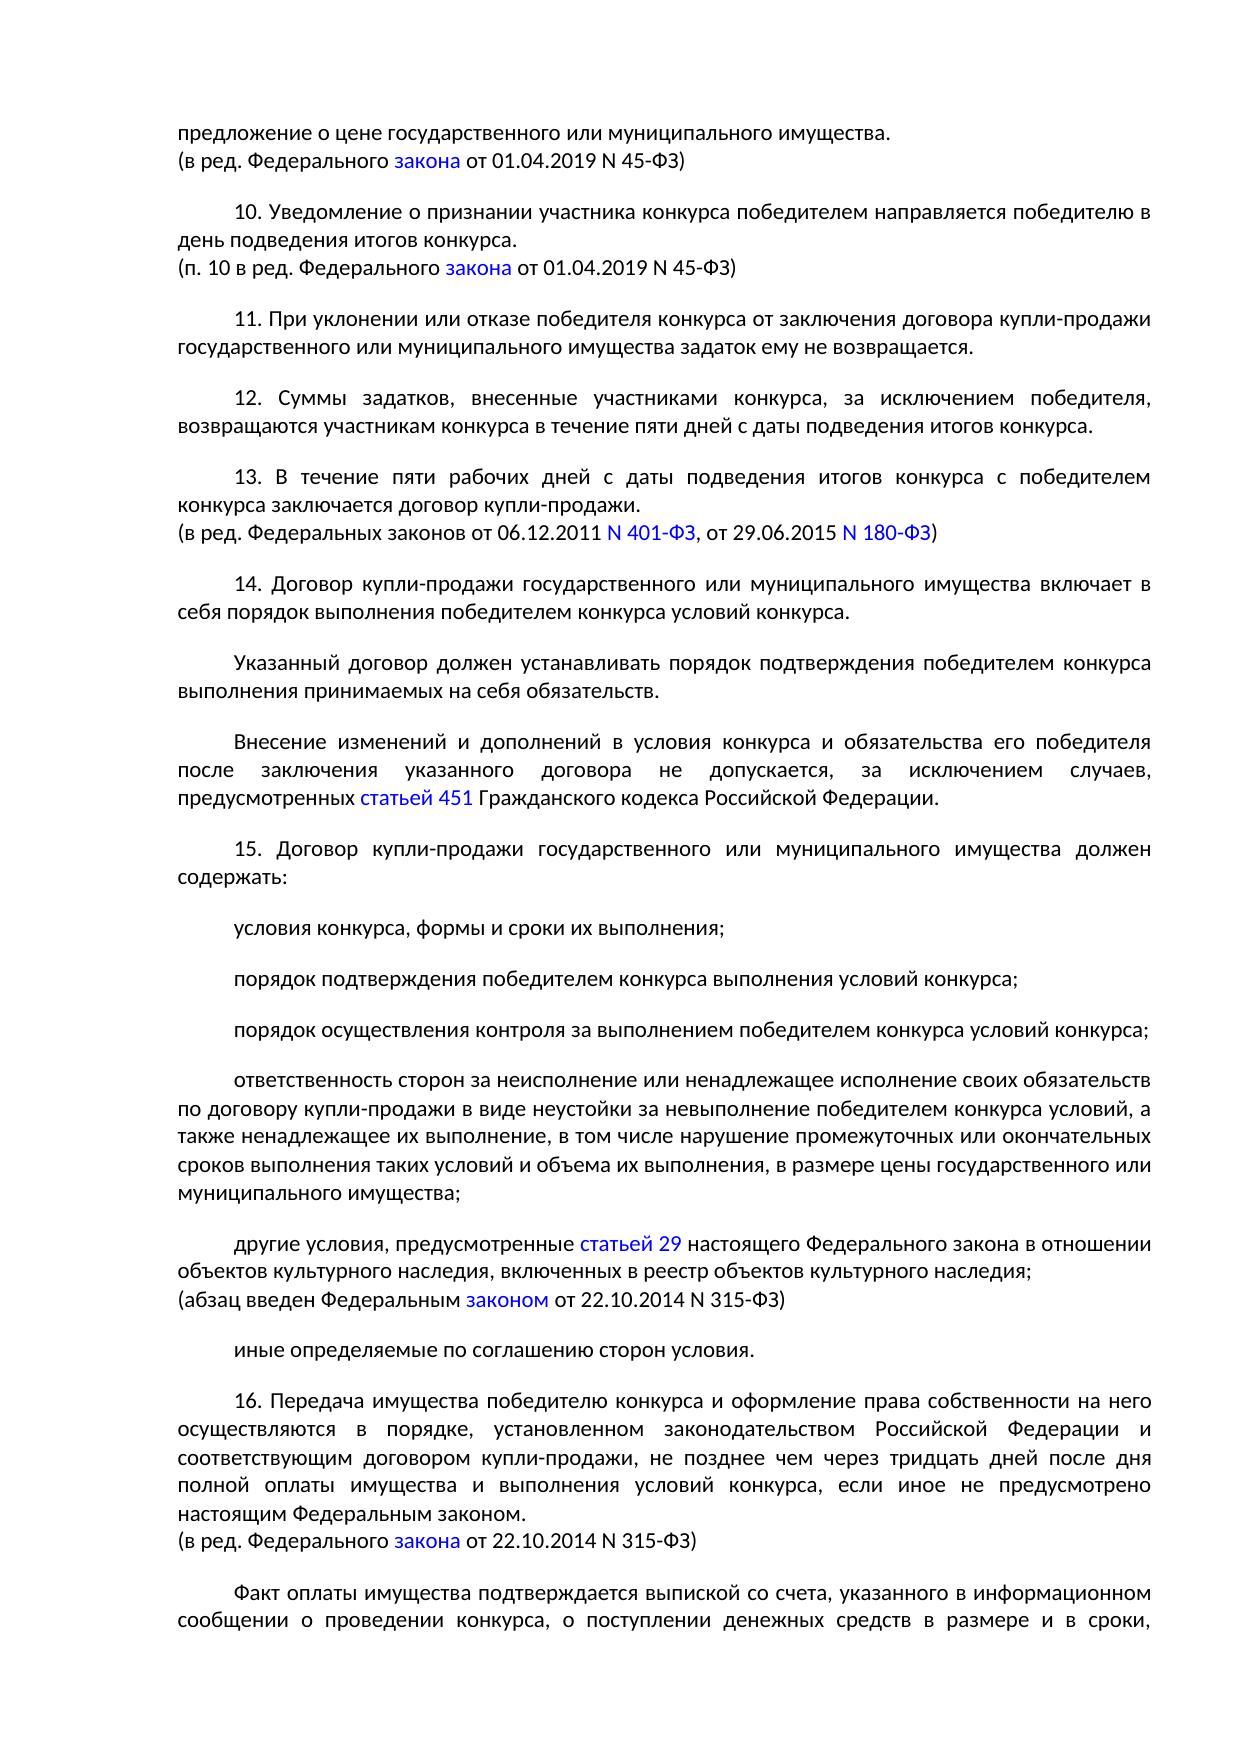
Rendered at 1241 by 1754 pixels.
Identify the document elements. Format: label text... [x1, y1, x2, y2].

text условия конкурса, формы и сроки их выполнения; [177, 913, 1152, 941]
text (абзац введен Федеральным законом от 22.10.2014 N 315-ФЗ) [177, 1285, 1152, 1313]
text 13. В течение пяти рабочих дней с даты подведения итогов конкурса с победителем конкурса заключается договор купли-продажи. [177, 462, 1152, 518]
text 16. Передача имущества победителю конкурса и оформление права собственности на него осуществляются в порядке, установленном законодательством Российской Федерации и соответствующим договором купли-продажи, не позднее чем через тридцать дней после дня полной оплаты имущества и выполнения условий конкурса, если иное не предусмотрено настоящим Федеральным законом. [177, 1387, 1152, 1527]
text порядок осуществления контроля за выполнением победителем конкурса условий конкурса; [177, 1015, 1152, 1043]
text 12. Суммы задатков, внесенные участниками конкурса, за исключением победителя, возвращаются участникам конкурса в течение пяти дней с даты подведения итогов конкурса. [177, 383, 1152, 439]
text 15. Договор купли-продажи государственного или муниципального имущества должен содержать: [177, 834, 1152, 890]
text ответственность сторон за неисполнение или ненадлежащее исполнение своих обязательств по договору купли-продажи в виде неустойки за невыполнение победителем конкурса условий, а также ненадлежащее их выполнение, в том числе нарушение промежуточных или окончательных сроков выполнения таких условий и объема их выполнения, в размере цены государственного или муниципального имущества; [177, 1066, 1152, 1206]
text порядок подтверждения победителем конкурса выполнения условий конкурса; [177, 964, 1152, 992]
text Указанный договор должен устанавливать порядок подтверждения победителем конкурса выполнения принимаемых на себя обязательств. [177, 648, 1152, 704]
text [177, 118, 1152, 146]
text Внесение изменений и дополнений в условия конкурса и обязательства его победителя после заключения указанного договора не допускается, за исключением случаев, предусмотренных статьей 451 Гражданского кодекса Российской Федерации. [177, 727, 1152, 811]
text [177, 146, 1152, 174]
text (в ред. Федерального закона от 22.10.2014 N 315-ФЗ) [177, 1527, 1152, 1555]
text 14. Договор купли-продажи государственного или муниципального имущества включает в себя порядок выполнения победителем конкурса условий конкурса. [177, 569, 1152, 625]
text (в ред. Федеральных законов от 06.12.2011 N 401-ФЗ, от 29.06.2015 N 180-ФЗ) [177, 518, 1152, 546]
text 11. При уклонении или отказе победителя конкурса от заключения договора купли-продажи государственного или муниципального имущества задаток ему не возвращается. [177, 304, 1152, 360]
text 10. Уведомление о признании участника конкурса победителем направляется победителю в день подведения итогов конкурса. [177, 197, 1152, 253]
text иные определяемые по соглашению сторон условия. [177, 1336, 1152, 1364]
text (п. 10 в ред. Федерального закона от 01.04.2019 N 45-ФЗ) [177, 253, 1152, 281]
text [177, 1578, 1152, 1634]
text другие условия, предусмотренные статьей 29 настоящего Федерального закона в отношении объектов культурного наследия, включенных в реестр объектов культурного наследия; [177, 1229, 1152, 1285]
